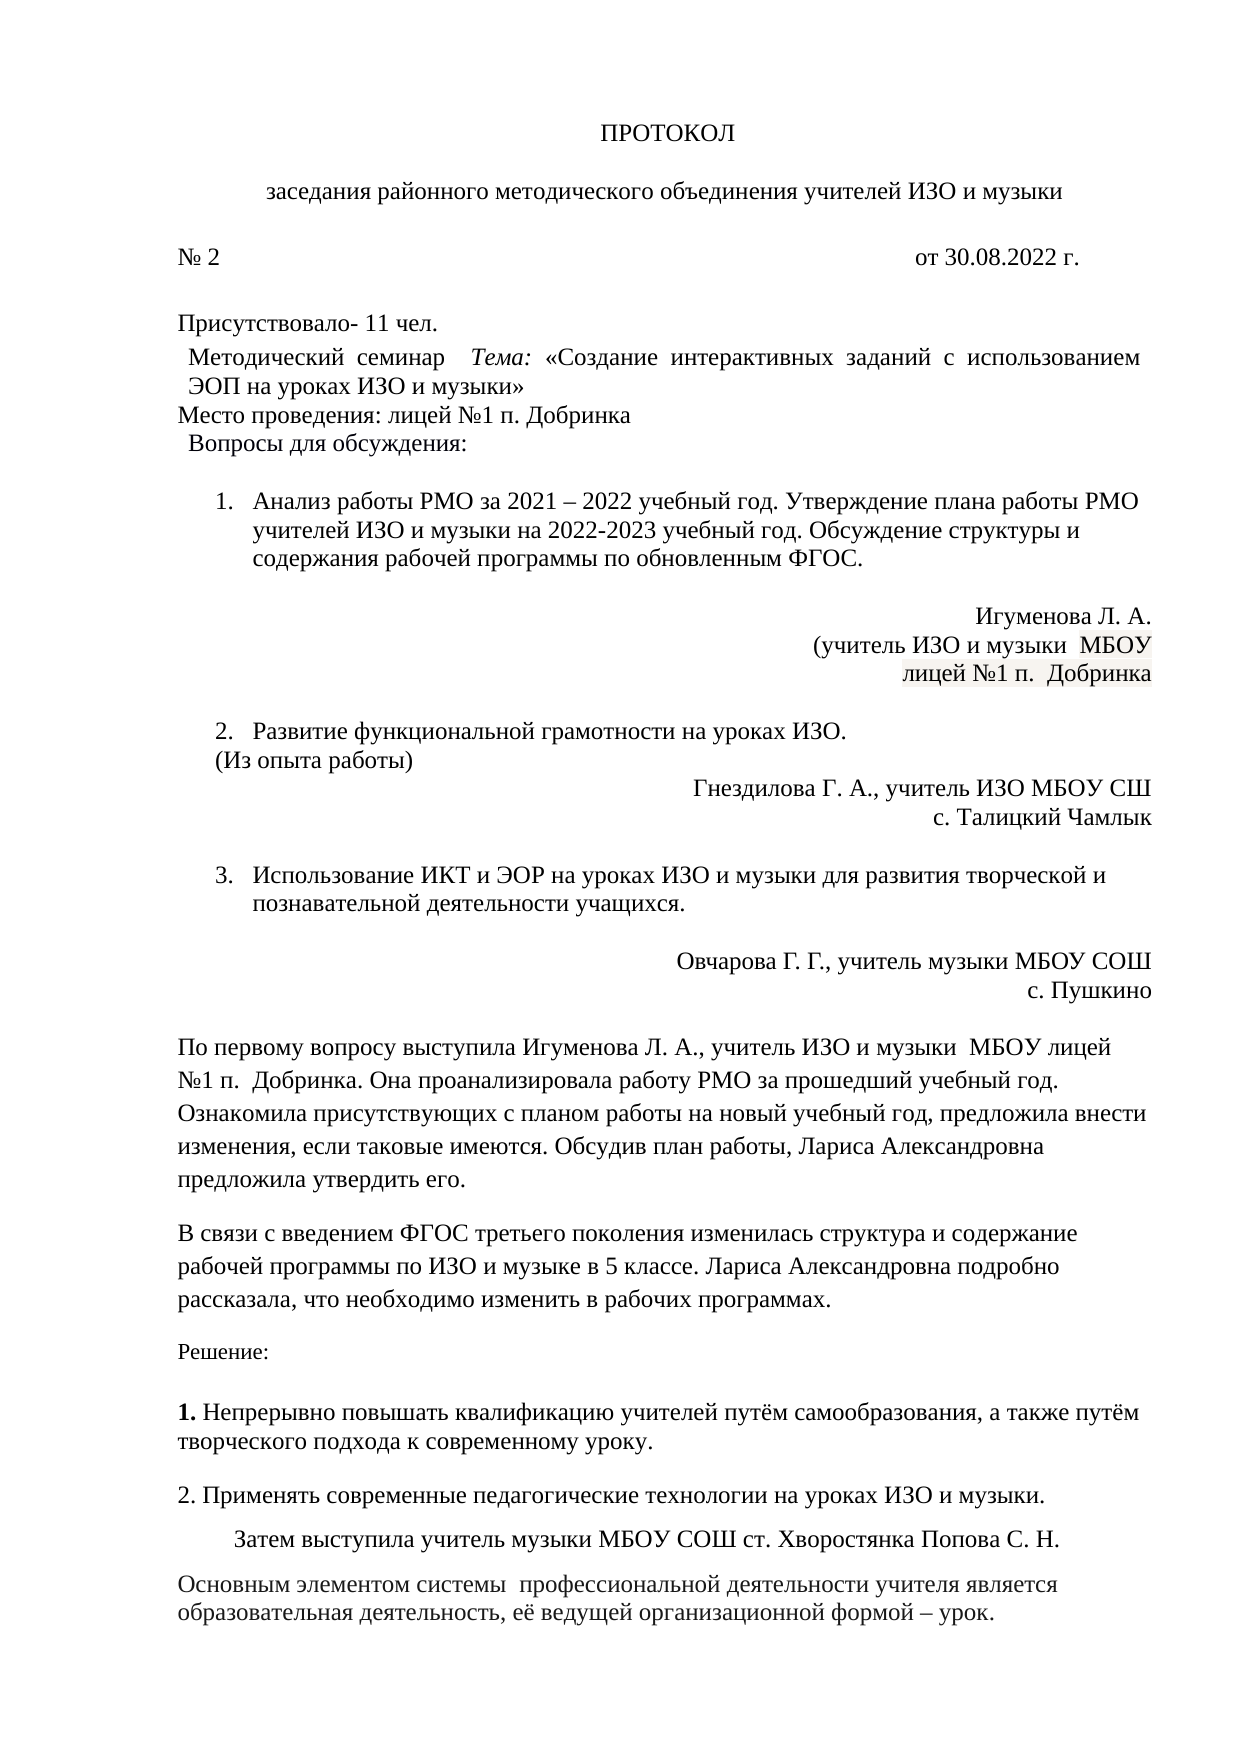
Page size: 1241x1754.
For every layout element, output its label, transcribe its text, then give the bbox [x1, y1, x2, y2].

text Решение: [177, 1338, 1152, 1364]
list Анализ работы РМО за 2021 – 2022 учебный год. Утверждение плана работы РМО учителей ИЗО и музыки на 2022-2023 учебный год. Обсуждение структуры и содержания рабочей программы по обновленным ФГОС. [215, 486, 1152, 572]
text № 2 от 30.08.2022 г. [177, 242, 1152, 271]
text (Из опыта работы) [215, 745, 1152, 773]
text с. Пушкино [177, 975, 1152, 1003]
list Использование ИКТ и ЭОР на уроках ИЗО и музыки для развития творческой и познавательной деятельности учащихся. [215, 860, 1152, 917]
text Гнездилова Г. А., учитель ИЗО МБОУ СШ [177, 773, 1152, 802]
text лицей №1 п. Добринка [177, 658, 1152, 687]
text Методический семинар Тема: «Создание интерактивных заданий с использованием ЭОП на уроках ИЗО и музыки» [188, 342, 1141, 400]
text Затем выступила учитель музыки МБОУ СОШ ст. Хворостянка Попова С. Н. [177, 1524, 1152, 1553]
text Присутствовало- 11 чел. [177, 308, 1152, 337]
text Вопросы для обсуждения: [188, 428, 1152, 457]
text 2. Применять современные педагогические технологии на уроках ИЗО и музыки. [177, 1480, 1152, 1509]
text Овчарова Г. Г., учитель музыки МБОУ СОШ [177, 946, 1152, 975]
text с. Талицкий Чамлык [177, 802, 1152, 831]
text Место проведения: лицей №1 п. Добринка [177, 400, 1152, 428]
text ПРОТОКОЛ [177, 118, 1152, 147]
text Игуменова Л. А. [177, 601, 1152, 630]
text (учитель ИЗО и музыки МБОУ [177, 630, 1079, 658]
text 1. Непрерывно повышать квалификацию учителей путём самообразования, а также путём творческого подхода к современному уроку. [177, 1397, 1152, 1455]
text В связи с введением ФГОС третьего поколения изменилась структура и содержание рабочей программы по ИЗО и музыке в 5 классе. Лариса Александровна подробно рассказала, что необходимо изменить в рабочих программах. [177, 1218, 1152, 1313]
text заседания районного методического объединения учителей ИЗО и музыки [177, 176, 1152, 205]
text По первому вопросу выступила Игуменова Л. А., учитель ИЗО и музыки МБОУ лицей №1 п. Добринка. Она проанализировала работу РМО за прошедший учебный год. Ознакомила присутствующих с планом работы на новый учебный год, предложила внести изменения, если таковые имеются. Обсудив план работы, Лариса Александровна предложила утвердить его. [177, 1032, 1152, 1193]
list Развитие функциональной грамотности на уроках ИЗО. [215, 716, 1152, 745]
